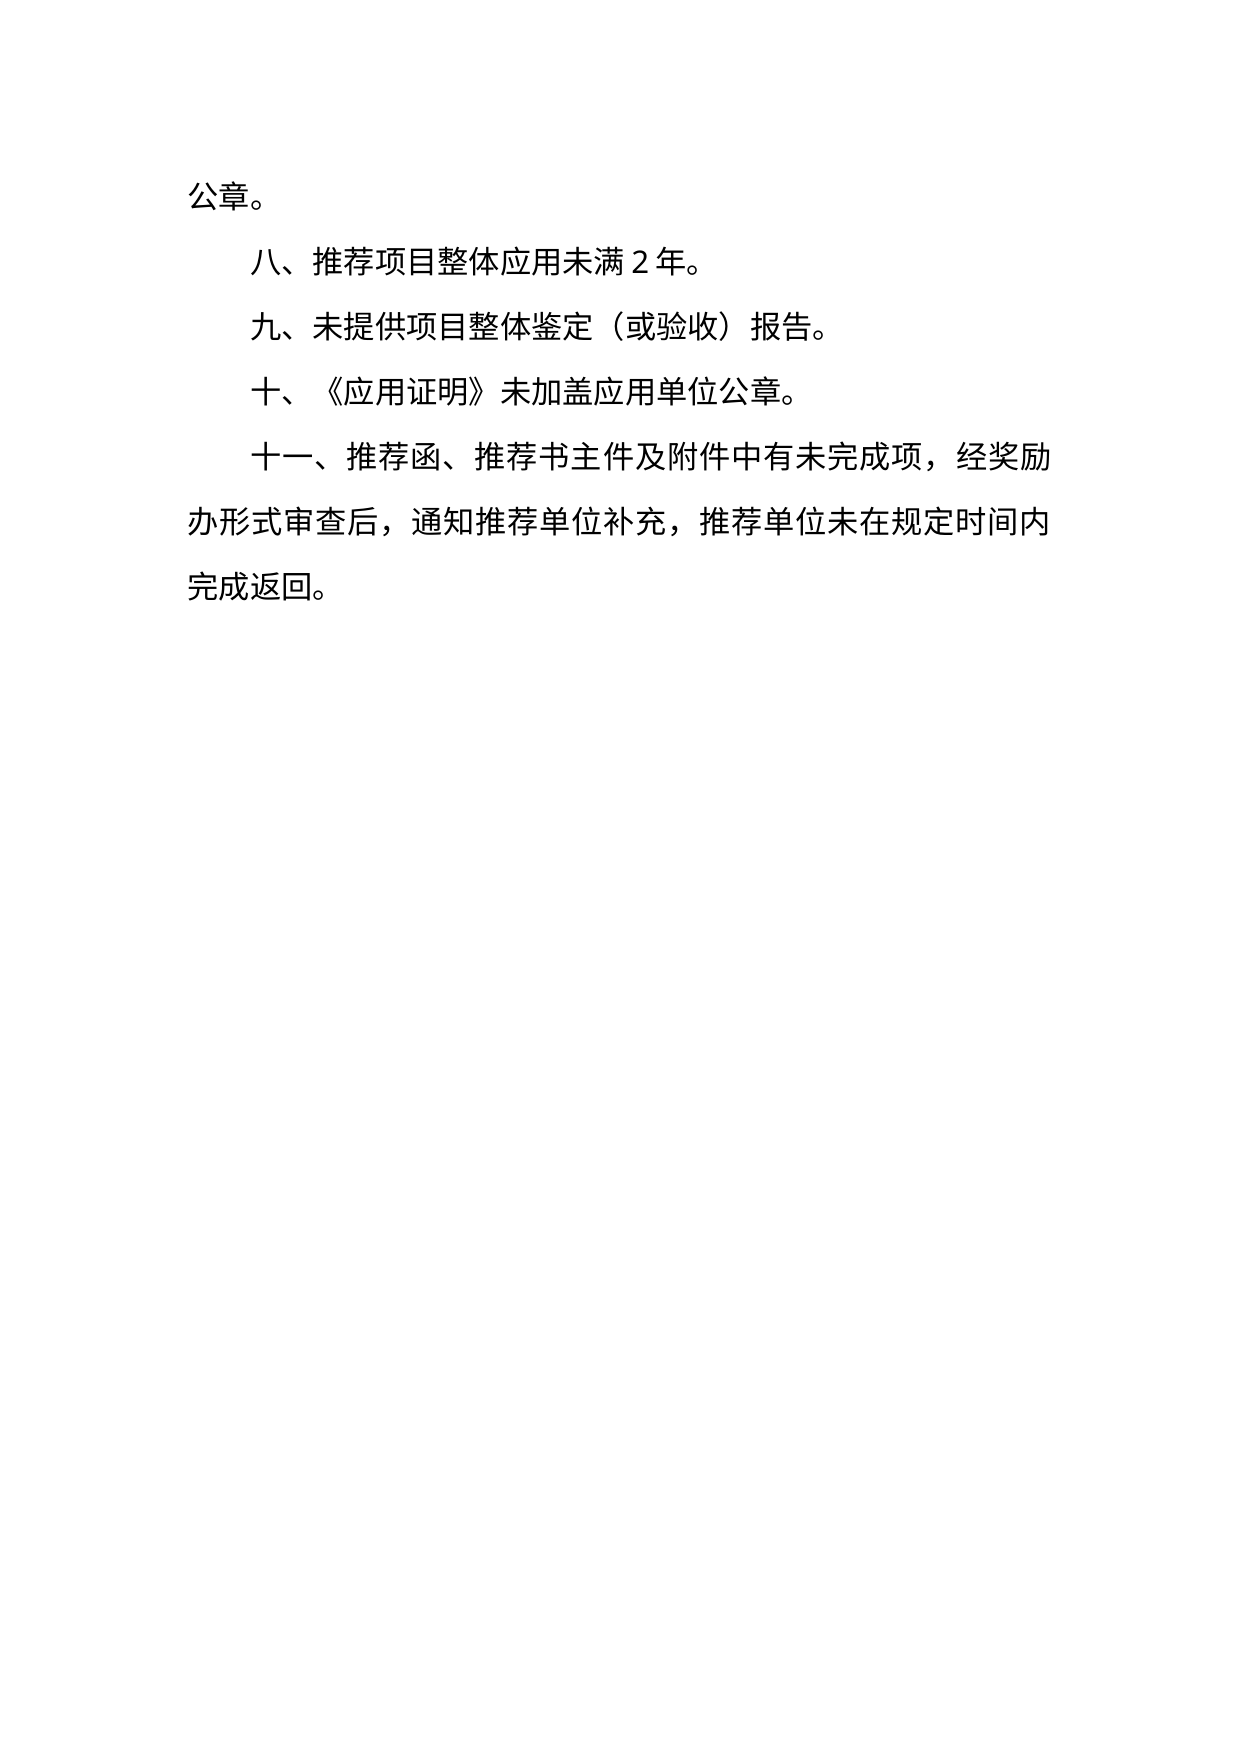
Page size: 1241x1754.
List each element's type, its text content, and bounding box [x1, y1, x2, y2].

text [187, 162, 1053, 227]
text 十一、推荐函、推荐书主件及附件中有未完成项，经奖励办形式审查后，通知推荐单位补充，推荐单位未在规定时间内完成返回。 [187, 422, 1053, 617]
text 九、未提供项目整体鉴定（或验收）报告。 [187, 292, 1053, 357]
text 八、推荐项目整体应用未满2年。 [187, 227, 1053, 292]
text 十、《应用证明》未加盖应用单位公章。 [187, 357, 1053, 422]
